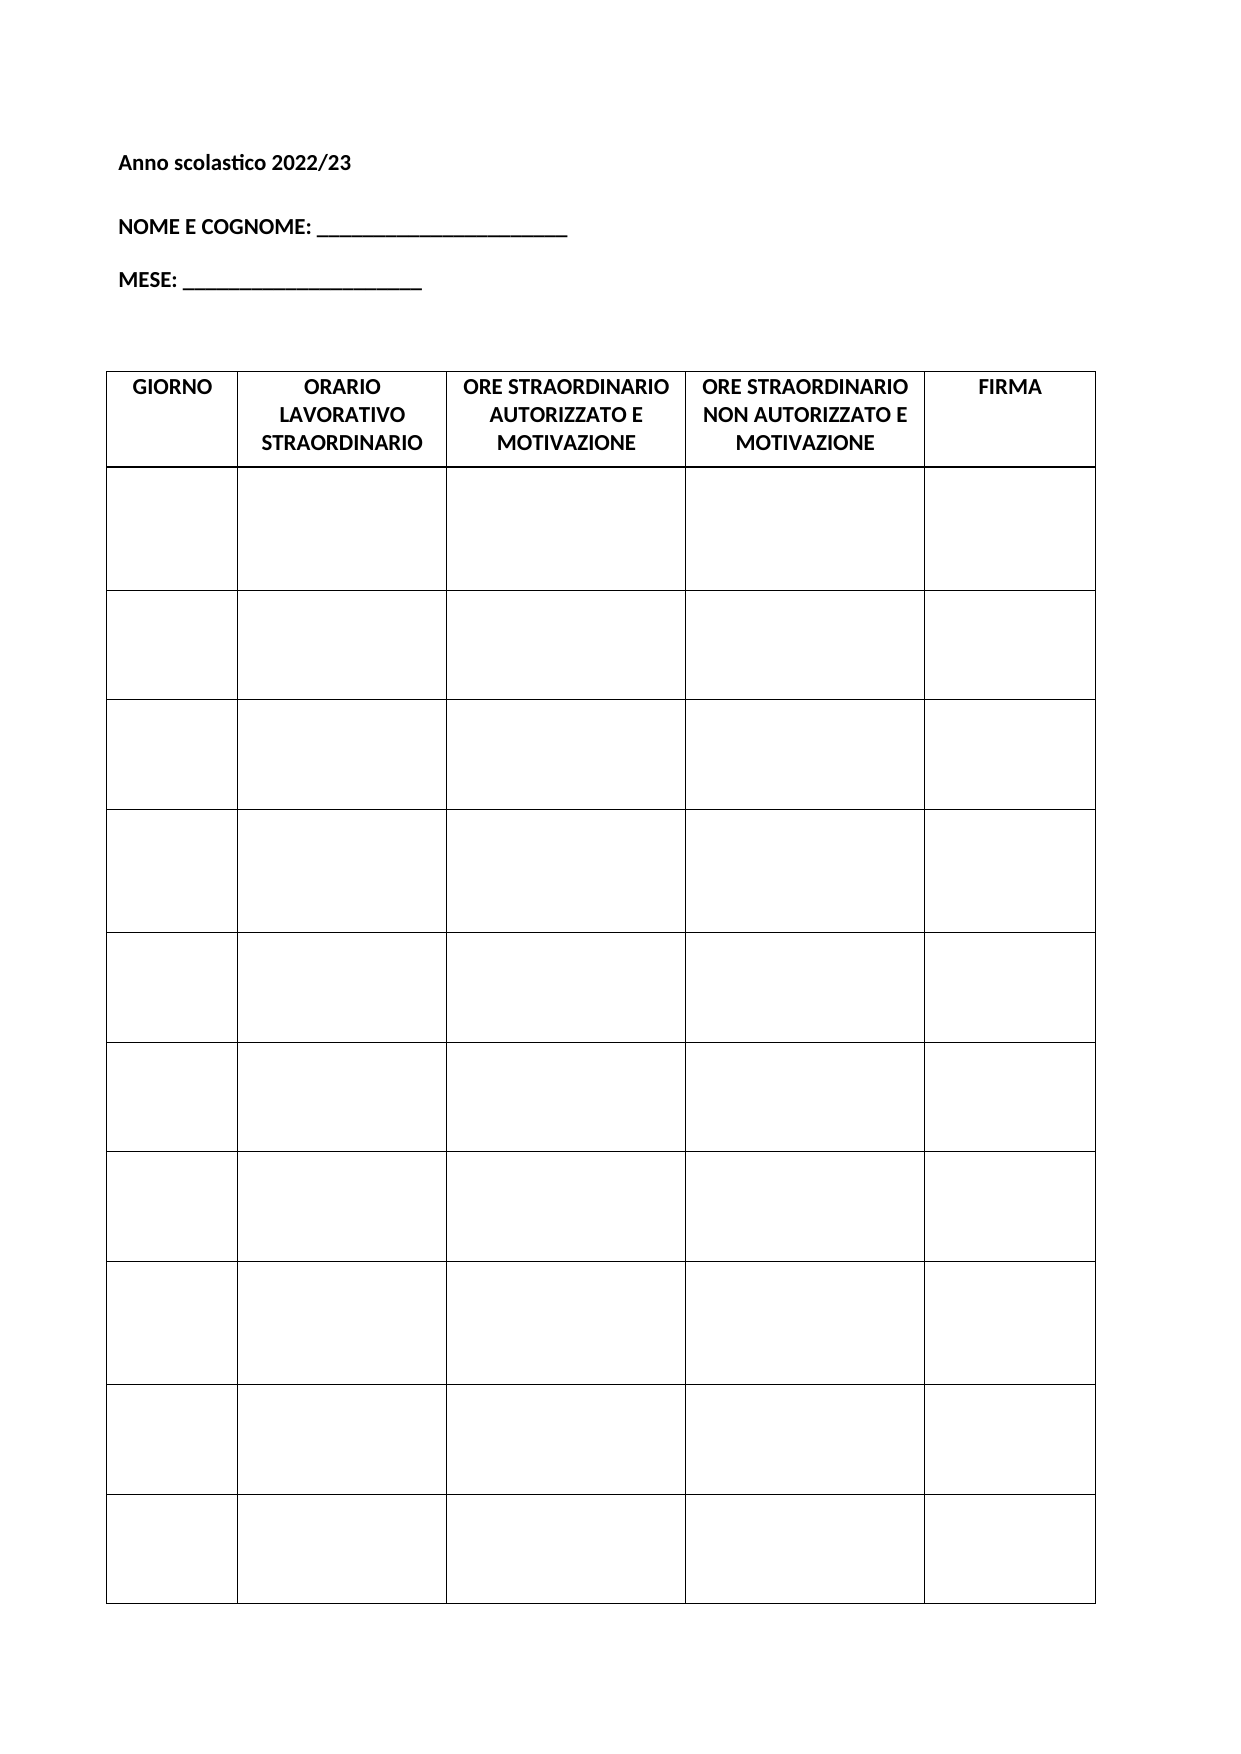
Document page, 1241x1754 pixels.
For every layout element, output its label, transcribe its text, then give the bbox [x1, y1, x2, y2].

table_header FIRMA [925, 372, 1095, 466]
table_cell [925, 1495, 1095, 1603]
table_cell [447, 1262, 685, 1384]
table_cell [447, 591, 685, 699]
table_cell [447, 700, 685, 809]
table_cell [238, 933, 446, 1042]
table_header ORE STRAORDINARIO AUTORIZZATO E MOTIVAZIONE [447, 372, 685, 466]
table_cell [107, 1262, 237, 1384]
table_cell [925, 933, 1095, 1042]
table_cell [447, 1043, 685, 1151]
table_cell [107, 591, 237, 699]
table_cell [686, 810, 924, 932]
table_cell [107, 700, 237, 809]
table_cell [447, 810, 685, 932]
table_cell [107, 933, 237, 1042]
table_cell [107, 1385, 237, 1493]
table_cell [447, 1152, 685, 1261]
table_cell [107, 468, 237, 589]
table_cell [107, 1495, 237, 1603]
table_cell [925, 1262, 1095, 1384]
table_cell [238, 700, 446, 809]
table_cell [686, 591, 924, 699]
table_cell [107, 810, 237, 932]
table_header ORE STRAORDINARIO NON AUTORIZZATO E MOTIVAZIONE [686, 372, 924, 466]
text Anno scolastico 2022/23 NOME E COGNOME: ______________________ [118, 148, 1122, 240]
table_header ORARIO LAVORATIVO STRAORDINARIO [238, 372, 446, 466]
table_cell [686, 1495, 924, 1603]
table_cell [238, 810, 446, 932]
table_cell [686, 468, 924, 589]
table_cell [238, 1495, 446, 1603]
table_cell [447, 933, 685, 1042]
table_cell [686, 1043, 924, 1151]
table_header GIORNO [107, 372, 237, 466]
table_cell [925, 591, 1095, 699]
table_cell [238, 1262, 446, 1384]
table_cell [238, 1152, 446, 1261]
table_cell [686, 933, 924, 1042]
table_cell [447, 468, 685, 589]
table_cell [686, 1385, 924, 1493]
table_cell [107, 1152, 237, 1261]
text MESE: _____________________ [118, 265, 1122, 293]
table_cell [925, 1043, 1095, 1151]
table_cell [925, 1385, 1095, 1493]
table_cell [925, 700, 1095, 809]
table_cell [686, 700, 924, 809]
table_cell [238, 1385, 446, 1493]
table_cell [447, 1385, 685, 1493]
table_cell [925, 468, 1095, 589]
table_cell [447, 1495, 685, 1603]
table_cell [238, 591, 446, 699]
table_cell [107, 1043, 237, 1151]
table_cell [686, 1262, 924, 1384]
table_cell [925, 1152, 1095, 1261]
table_cell [686, 1152, 924, 1261]
table_cell [238, 1043, 446, 1151]
table_cell [925, 810, 1095, 932]
table_cell [238, 468, 446, 589]
